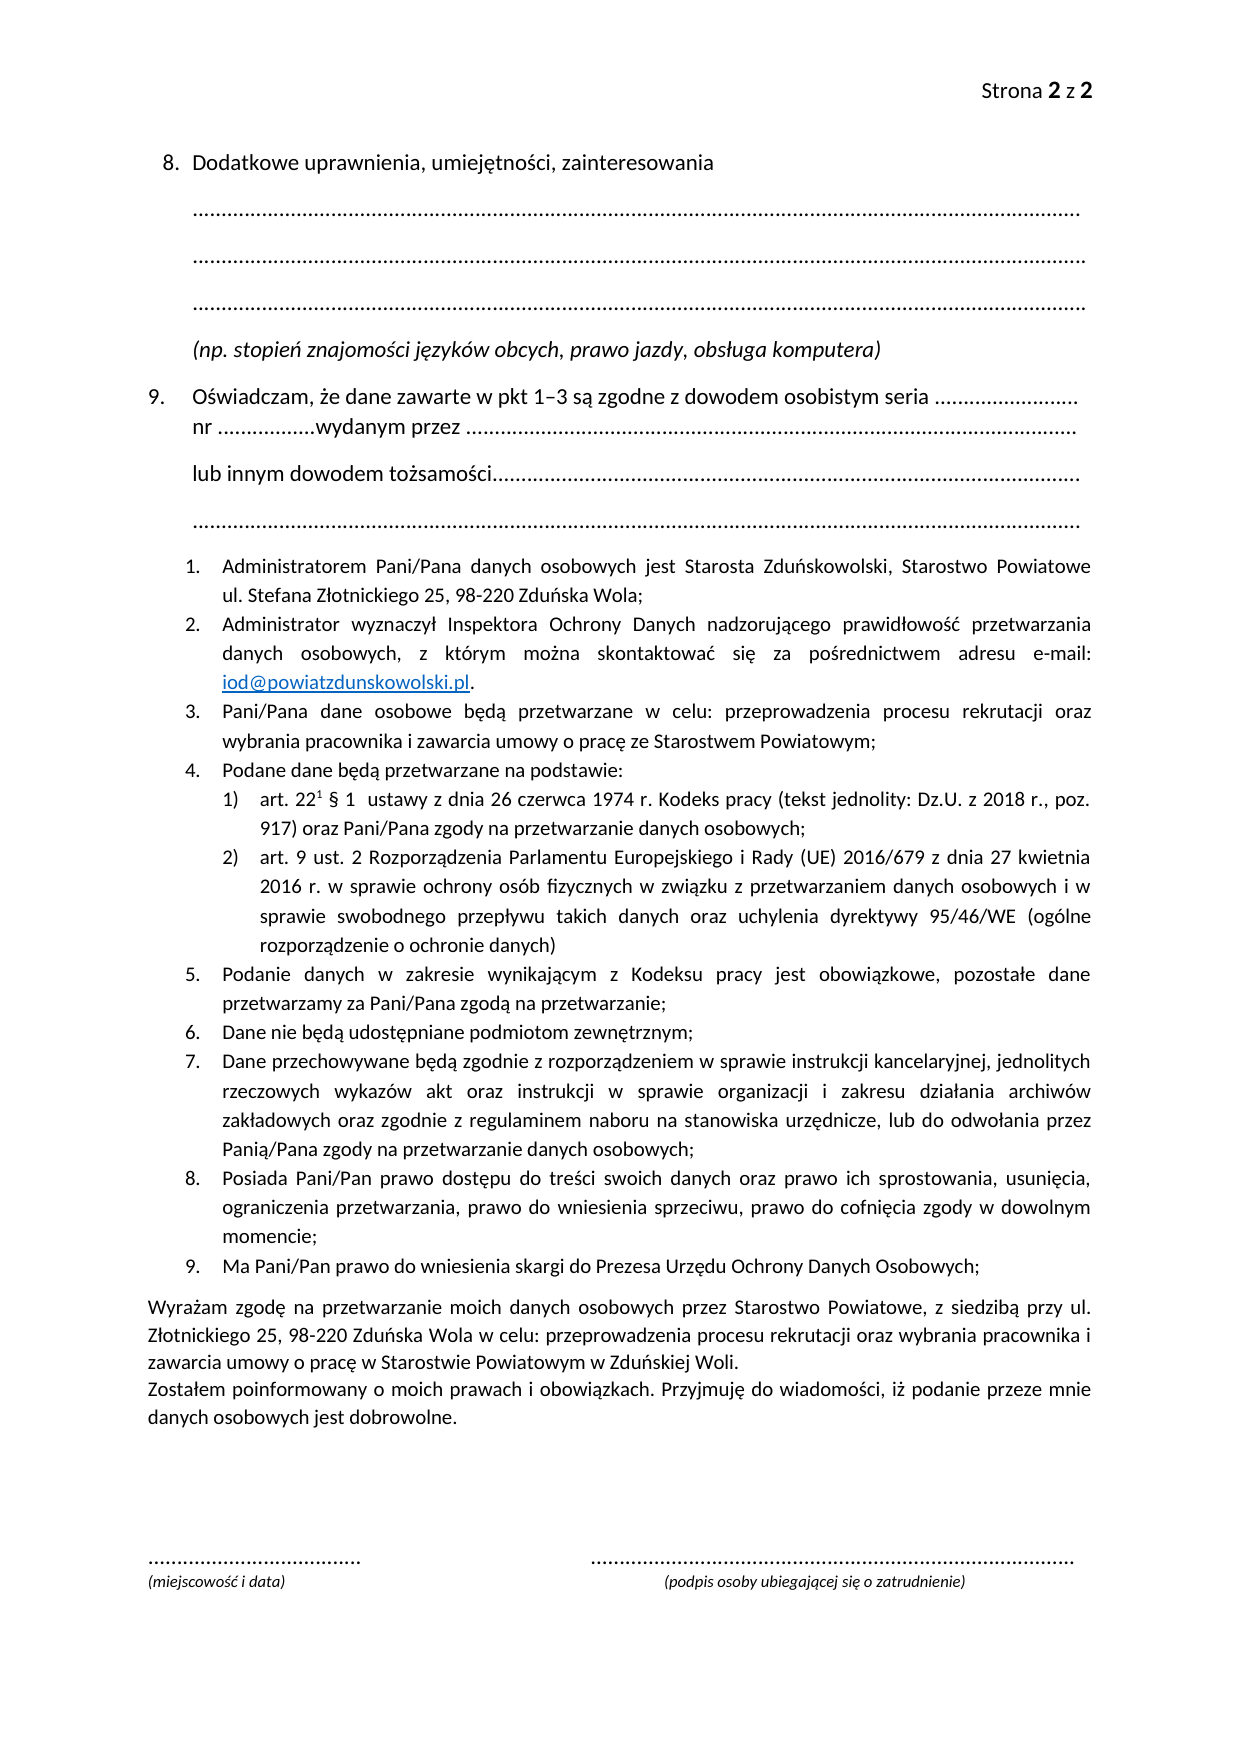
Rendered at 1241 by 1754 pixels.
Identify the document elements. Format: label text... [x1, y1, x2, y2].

text Wyrażam zgodę na przetwarzanie moich danych osobowych przez Starostwo Powiatowe, z siedzibą przy ul. Złotnickiego 25, 98-220 Zduńska Wola w celu: przeprowadzenia procesu rekrutacji oraz wybrania pracownika i zawarcia umowy o pracę w Starostwie Powiatowym w Zduńskiej Woli. [148, 1294, 1093, 1375]
text ..................................... .................................................................................... (miejscowość i data) (podpis osoby ubiegającej się o zatrudnienie) [148, 1542, 1093, 1592]
text .......................................................................................................................................................... [148, 194, 1093, 222]
list Dodatkowe uprawnienia, umiejętności, zainteresowania [162, 148, 1093, 176]
list Dane nie będą udostępniane podmiotom zewnętrznym; [185, 1019, 1093, 1045]
list Posiada Pani/Pan prawo dostępu do treści swoich danych oraz prawo ich sprostowania, usunięcia, ograniczenia przetwarzania, prawo do wniesienia sprzeciwu, prawo do cofnięcia zgody w dowolnym momencie; [185, 1165, 1093, 1249]
text Zostałem poinformowany o moich prawach i obowiązkach. Przyjmuję do wiadomości, iż podanie przeze mnie danych osobowych jest dobrowolne. [148, 1377, 1093, 1429]
list Administratorem Pani/Pana danych osobowych jest Starosta Zduńskowolski, Starostwo Powiatowe ul. Stefana Złotnickiego 25, 98-220 Zduńska Wola; [185, 553, 1093, 607]
text (np. stopień znajomości języków obcych, prawo jazdy, obsługa komputera) [148, 335, 1093, 363]
list Dane przechowywane będą zgodnie z rozporządzeniem w sprawie instrukcji kancelaryjnej, jednolitych rzeczowych wykazów akt oraz instrukcji w sprawie organizacji i zakresu działania archiwów zakładowych oraz zgodnie z regulaminem naboru na stanowiska urzędnicze, lub do odwołania przez Panią/Pana zgody na przetwarzanie danych osobowych; [185, 1049, 1093, 1162]
list Ma Pani/Pan prawo do wniesienia skargi do Prezesa Urzędu Ochrony Danych Osobowych; [185, 1253, 1093, 1278]
list art. 9 ust. 2 Rozporządzenia Parlamentu Europejskiego i Rady (UE) 2016/679 z dnia 27 kwietnia 2016 r. w sprawie ochrony osób fizycznych w związku z przetwarzaniem danych osobowych i w sprawie swobodnego przepływu takich danych oraz uchylenia dyrektywy 95/46/WE (ogólne rozporządzenie o ochronie danych) [222, 844, 1093, 957]
list Podane dane będą przetwarzane na podstawie: [185, 757, 1093, 782]
text ........................................................................................................................................................... [148, 288, 1093, 316]
list Pani/Pana dane osobowe będą przetwarzane w celu: przeprowadzenia procesu rekrutacji oraz wybrania pracownika i zawarcia umowy o pracę ze Starostwem Powiatowym; [185, 699, 1093, 753]
text .......................................................................................................................................................... [192, 506, 1093, 534]
list Oświadczam, że dane zawarte w pkt 1–3 są zgodne z dowodem osobistym seria ......................... nr .................wydanym przez .......................................................................................................... [148, 382, 1093, 440]
list Administrator wyznaczył Inspektora Ochrony Danych nadzorującego prawidłowość przetwarzania danych osobowych, z którym można skontaktować się za pośrednictwem adresu e-mail: iod@powiatzdunskowolski.pl. [185, 611, 1093, 695]
text ........................................................................................................................................................... [148, 241, 1093, 269]
text lub innym dowodem tożsamości...................................................................................................... [192, 459, 1093, 487]
list art. 221 § 1 ustawy z dnia 26 czerwca 1974 r. Kodeks pracy (tekst jednolity: Dz.U. z 2018 r., poz. 917) oraz Pani/Pana zgody na przetwarzanie danych osobowych; [222, 786, 1093, 841]
list Podanie danych w zakresie wynikającym z Kodeksu pracy jest obowiązkowe, pozostałe dane przetwarzamy za Pani/Pana zgodą na przetwarzanie; [185, 961, 1093, 1016]
